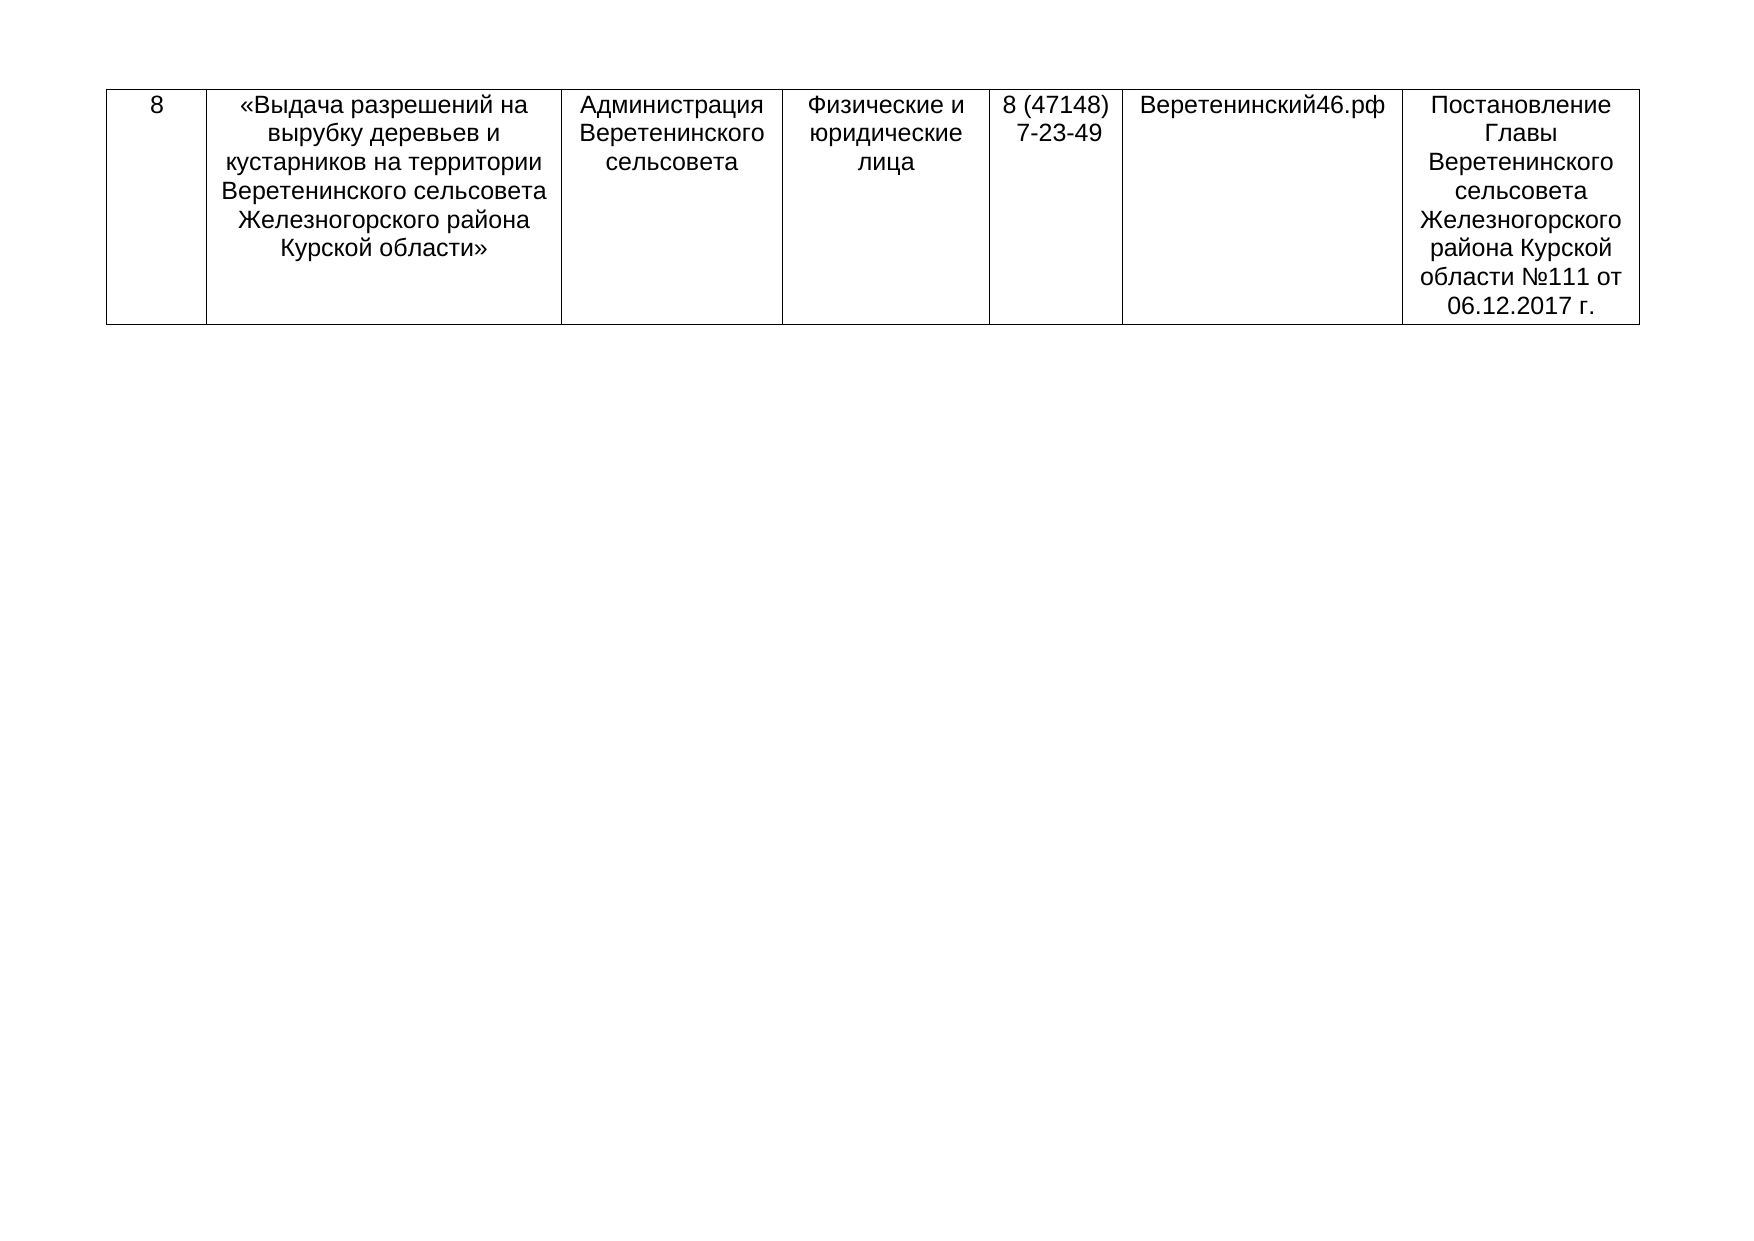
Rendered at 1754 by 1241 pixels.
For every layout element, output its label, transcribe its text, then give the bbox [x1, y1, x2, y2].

table_cell 8 [107, 90, 206, 324]
table_cell Веретенинский46.рф [1123, 90, 1402, 324]
table_cell 8 (47148) 7-23-49 [990, 90, 1122, 324]
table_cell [562, 90, 782, 324]
table_cell Постановление Главы Веретенинского сельсовета Железногорского района Курской области №111 от 06.12.2017 г. [1403, 90, 1639, 324]
table_cell «Выдача разрешений на вырубку деревьев и кустарников на территории Веретенинского сельсовета Железногорского района Курской области» [207, 90, 561, 324]
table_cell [783, 90, 989, 324]
